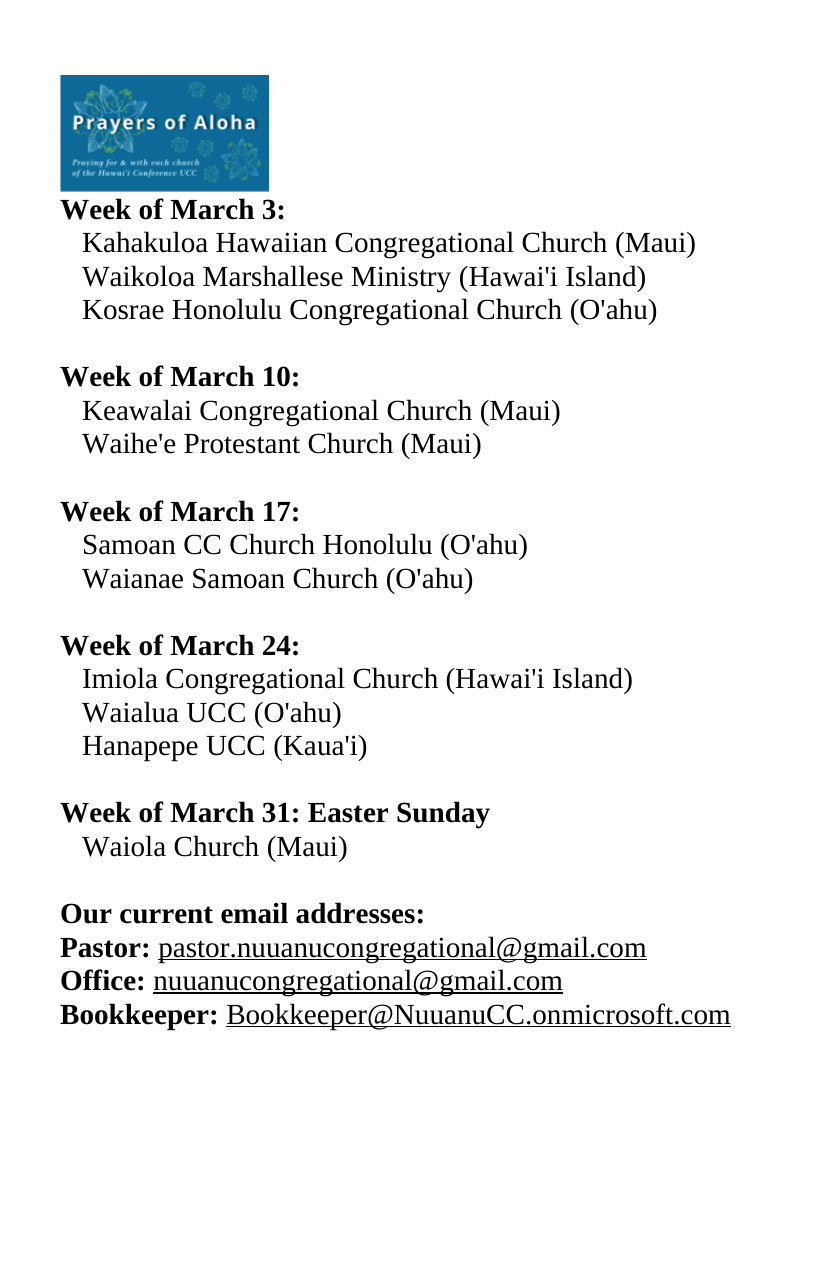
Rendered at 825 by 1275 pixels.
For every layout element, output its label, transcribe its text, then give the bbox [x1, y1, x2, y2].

text Week of March 3: Kahakuloa Hawaiian Congregational Church (Maui) Waikoloa Marshallese Ministry (Hawai'i Island) Kosrae Honolulu Congregational Church (O'ahu) Week of March 10: Keawalai Congregational Church (Maui) Waihe'e Protestant Church (Maui) Week of March 17: Samoan CC Church Honolulu (O'ahu) Waianae Samoan Church (O'ahu) Week of March 24: Imiola Congregational Church (Hawai'i Island) Waialua UCC (O'ahu) Hanapepe UCC (Kaua'i) Week of March 31: Easter Sunday Waiola Church (Maui) [60, 192, 772, 863]
picture [60, 75, 269, 192]
text Office: nuuanucongregational@gmail.com [60, 963, 772, 997]
text Bookkeeper: Bookkeeper@NuuanuCC.onmicrosoft.com [60, 997, 772, 1030]
text Our current email addresses: [60, 896, 772, 930]
text Pastor: pastor.nuuanucongregational@gmail.com [60, 930, 772, 963]
